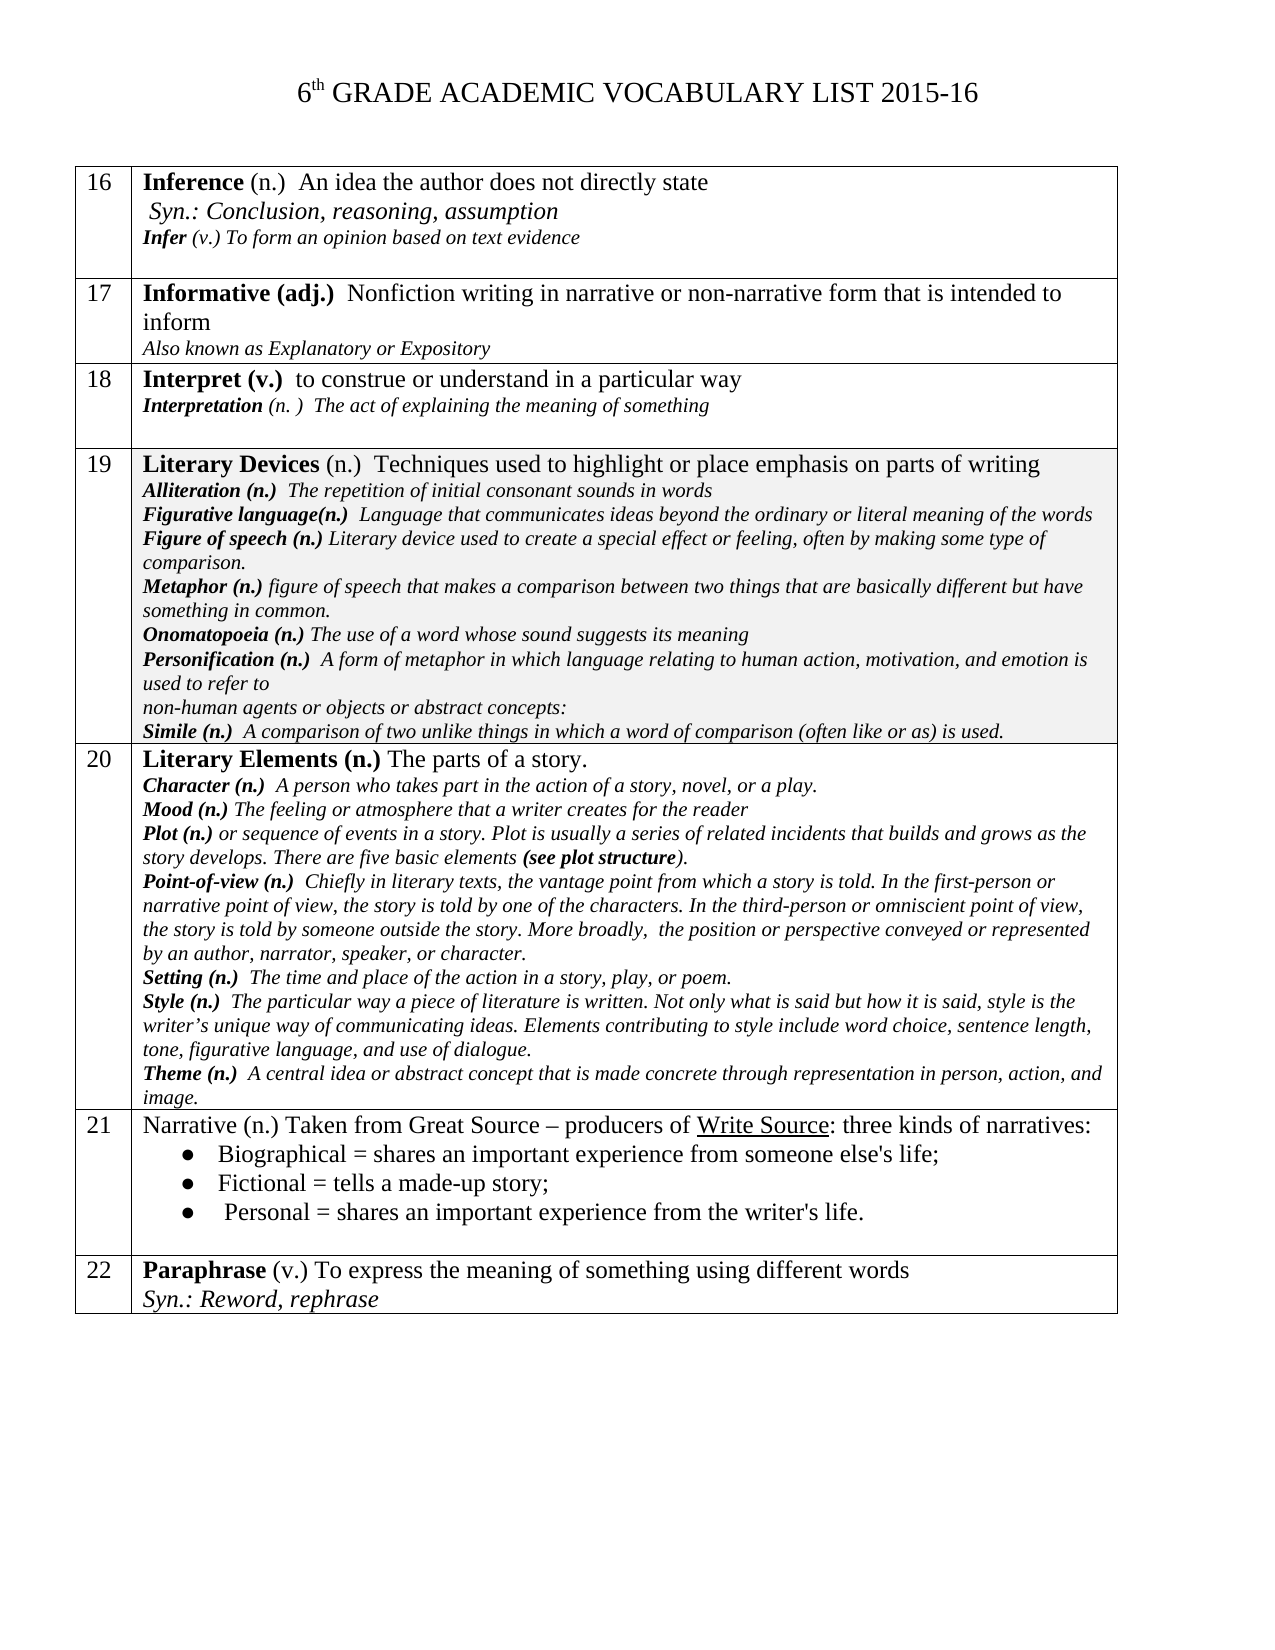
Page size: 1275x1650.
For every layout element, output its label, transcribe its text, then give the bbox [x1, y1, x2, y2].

table_cell 19 [76, 449, 131, 743]
table_cell Interpret (v.) to construe or understand in a particular way Interpretation (n. ) The act of explaining the meaning of something [132, 364, 1117, 448]
table_header Inference (n.) An idea the author does not directly state Syn.: Conclusion, reasoning, assumption Infer (v.) To form an opinion based on text evidence [132, 167, 1117, 277]
table_cell 21 [76, 1110, 131, 1254]
table_cell Informative (adj.) Nonfiction writing in narrative or non-narrative form that is intended to inform Also known as Explanatory or Expository [132, 279, 1117, 363]
table_cell 22 [76, 1256, 131, 1313]
table_cell Paraphrase (v.) To express the meaning of something using different words Syn.: Reword, rephrase [132, 1256, 1117, 1313]
table_cell Narrative (n.) Taken from Great Source – producers of Write Source: three kinds of narratives: Biographical = shares an important experience from someone else's life; Fictional = tells a made-up story; Personal = shares an important experience from the writer's life. [132, 1110, 1117, 1254]
table_cell Literary Devices (n.) Techniques used to highlight or place emphasis on parts of writing Alliteration (n.) The repetition of initial consonant sounds in words Figurative language(n.) Language that communicates ideas beyond the ordinary or literal meaning of the words Figure of speech (n.) Literary device used to create a special effect or feeling, often by making some type of comparison. Metaphor (n.) figure of speech that makes a comparison between two things that are basically different but have something in common. Onomatopoeia (n.) The use of a word whose sound suggests its meaning Personification (n.) A form of metaphor in which language relating to human action, motivation, and emotion is used to refer to non-human agents or objects or abstract concepts: Simile (n.) A comparison of two unlike things in which a word of comparison (often like or as) is used. [132, 449, 1117, 743]
table_cell Literary Elements (n.) The parts of a story. Character (n.) A person who takes part in the action of a story, novel, or a play. Mood (n.) The feeling or atmosphere that a writer creates for the reader Plot (n.) or sequence of events in a story. Plot is usually a series of related incidents that builds and grows as the story develops. There are five basic elements (see plot structure). Point-of-view (n.) Chiefly in literary texts, the vantage point from which a story is told. In the first-person or narrative point of view, the story is told by one of the characters. In the third-person or omniscient point of view, the story is told by someone outside the story. More broadly, the position or perspective conveyed or represented by an author, narrator, speaker, or character. Setting (n.) The time and place of the action in a story, play, or poem. Style (n.) The particular way a piece of literature is written. Not only what is said but how it is said, style is the writer’s unique way of communicating ideas. Elements contributing to style include word choice, sentence length, tone, figurative language, and use of dialogue. Theme (n.) A central idea or abstract concept that is made concrete through representation in person, action, and image. [132, 744, 1117, 1109]
table_cell 20 [76, 744, 131, 1109]
table_cell 17 [76, 279, 131, 363]
table_cell 18 [76, 364, 131, 448]
table_header 16 [76, 167, 131, 277]
